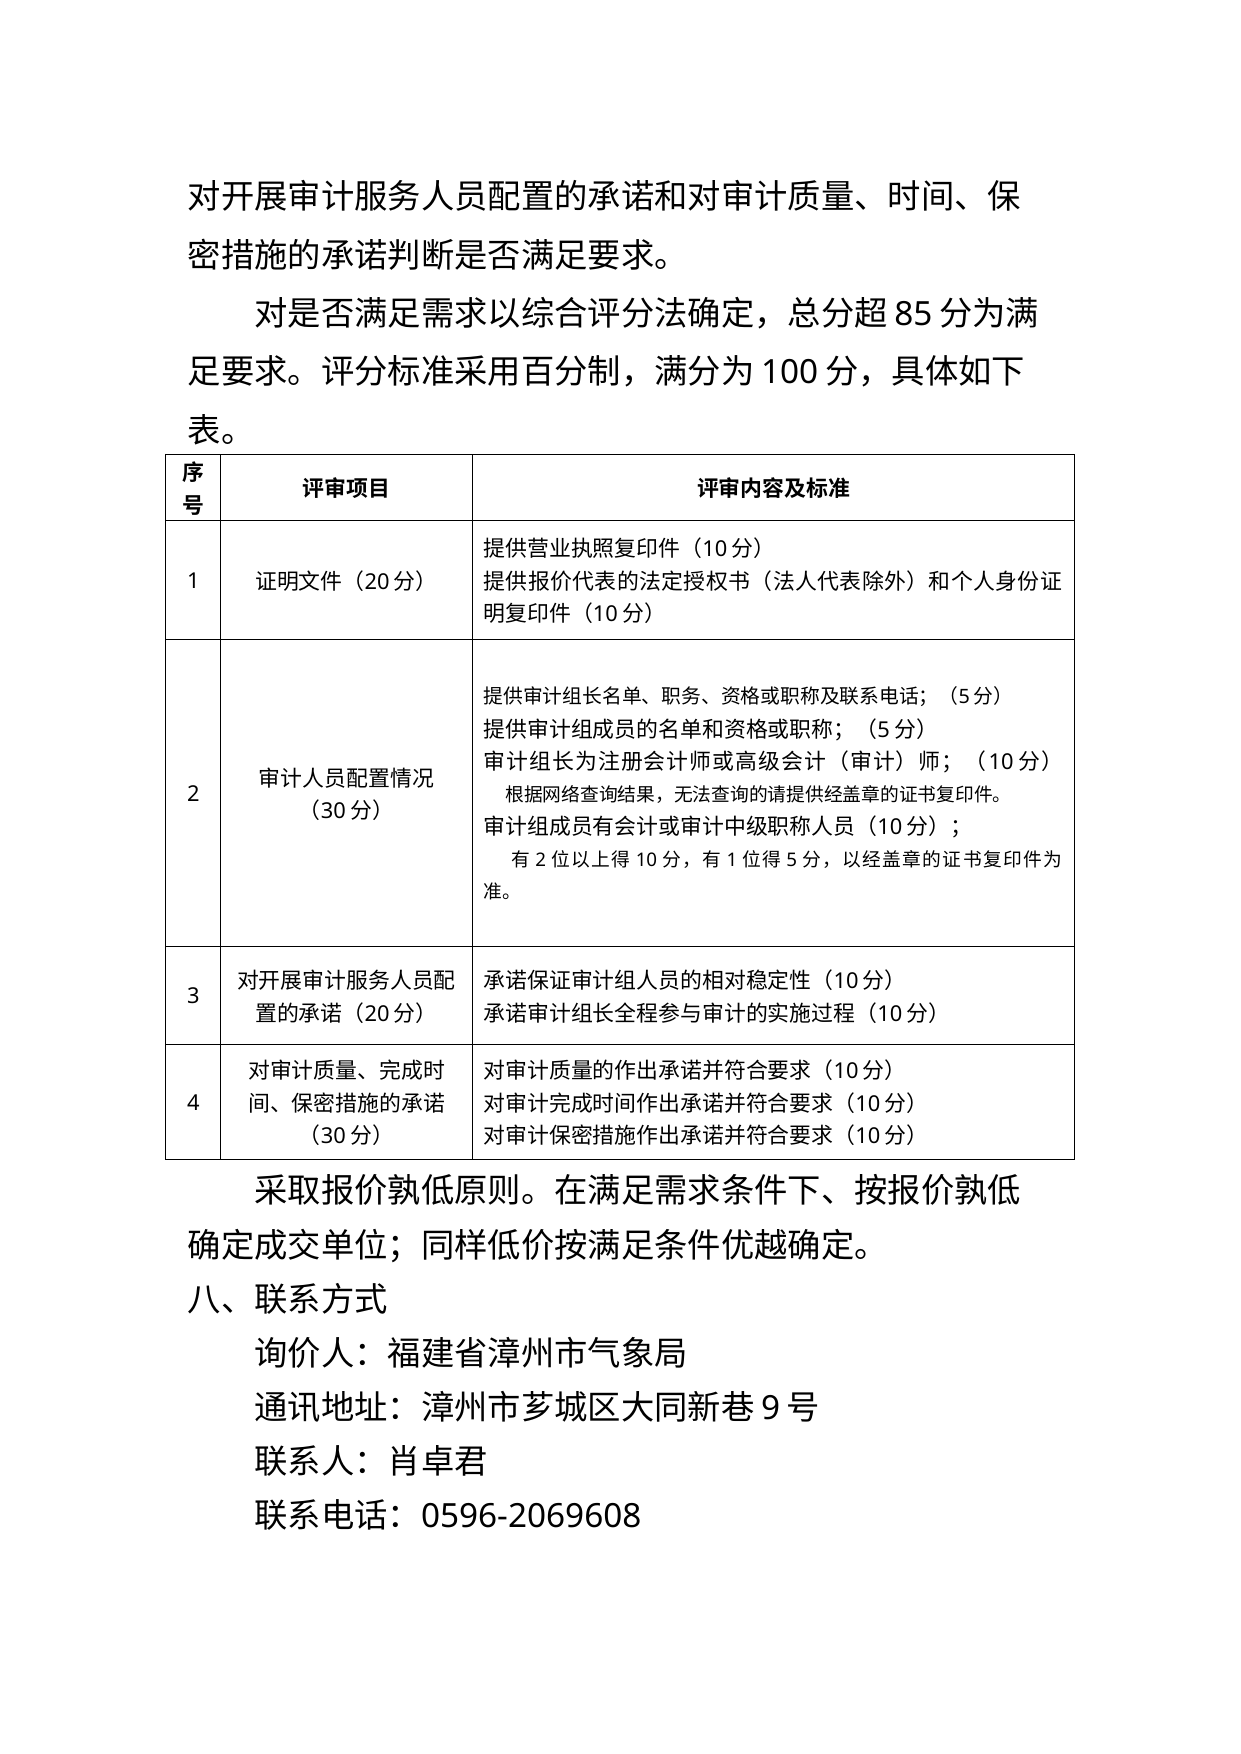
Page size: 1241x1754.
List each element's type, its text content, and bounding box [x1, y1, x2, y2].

text 对是否满足需求以综合评分法确定，总分超85分为满足要求。评分标准采用百分制，满分为100分，具体如下表。 [187, 279, 1053, 454]
table_cell 提供审计组长名单、职务、资格或职称及联系电话；（5分） 提供审计组成员的名单和资格或职称；（5分） 审计组长为注册会计师或高级会计（审计）师；（10分） 根据网络查询结果，无法查询的请提供经盖章的证书复印件。 审计组成员有会计或审计中级职称人员（10分）； 有2位以上得10分，有1位得5分，以经盖章的证书复印件为准。 [473, 640, 1074, 946]
table_header 序号 [166, 455, 220, 520]
table_cell 提供营业执照复印件（10分） 提供报价代表的法定授权书（法人代表除外）和个人身份证明复印件（10分） [473, 521, 1074, 639]
table_cell 对审计质量、完成时间、保密措施的承诺（30分） [221, 1045, 472, 1158]
table_cell 对开展审计服务人员配置的承诺（20分） [221, 947, 472, 1044]
text 询价人：福建省漳州市气象局 [187, 1322, 1053, 1376]
text 联系人：肖卓君 [187, 1430, 1053, 1484]
text 联系电话：0596-2069608 [187, 1484, 1053, 1539]
text 通讯地址：漳州市芗城区大同新巷9号 [187, 1376, 1053, 1430]
table_cell 证明文件（20分） [221, 521, 472, 639]
text 采取报价孰低原则。在满足需求条件下、按报价孰低确定成交单位；同样低价按满足条件优越确定。 [187, 1160, 1053, 1268]
table_header 评审项目 [221, 455, 472, 520]
table_cell 2 [166, 640, 220, 946]
table_cell 4 [166, 1045, 220, 1158]
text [187, 162, 1053, 279]
table_cell 对审计质量的作出承诺并符合要求（10分） 对审计完成时间作出承诺并符合要求（10分） 对审计保密措施作出承诺并符合要求（10分） [473, 1045, 1074, 1158]
table_cell 3 [166, 947, 220, 1044]
table_cell 承诺保证审计组人员的相对稳定性（10分） 承诺审计组长全程参与审计的实施过程（10分） [473, 947, 1074, 1044]
text 八、联系方式 [187, 1268, 1053, 1322]
table_cell 1 [166, 521, 220, 639]
table_cell 审计人员配置情况 （30分） [221, 640, 472, 946]
table_header 评审内容及标准 [473, 455, 1074, 520]
